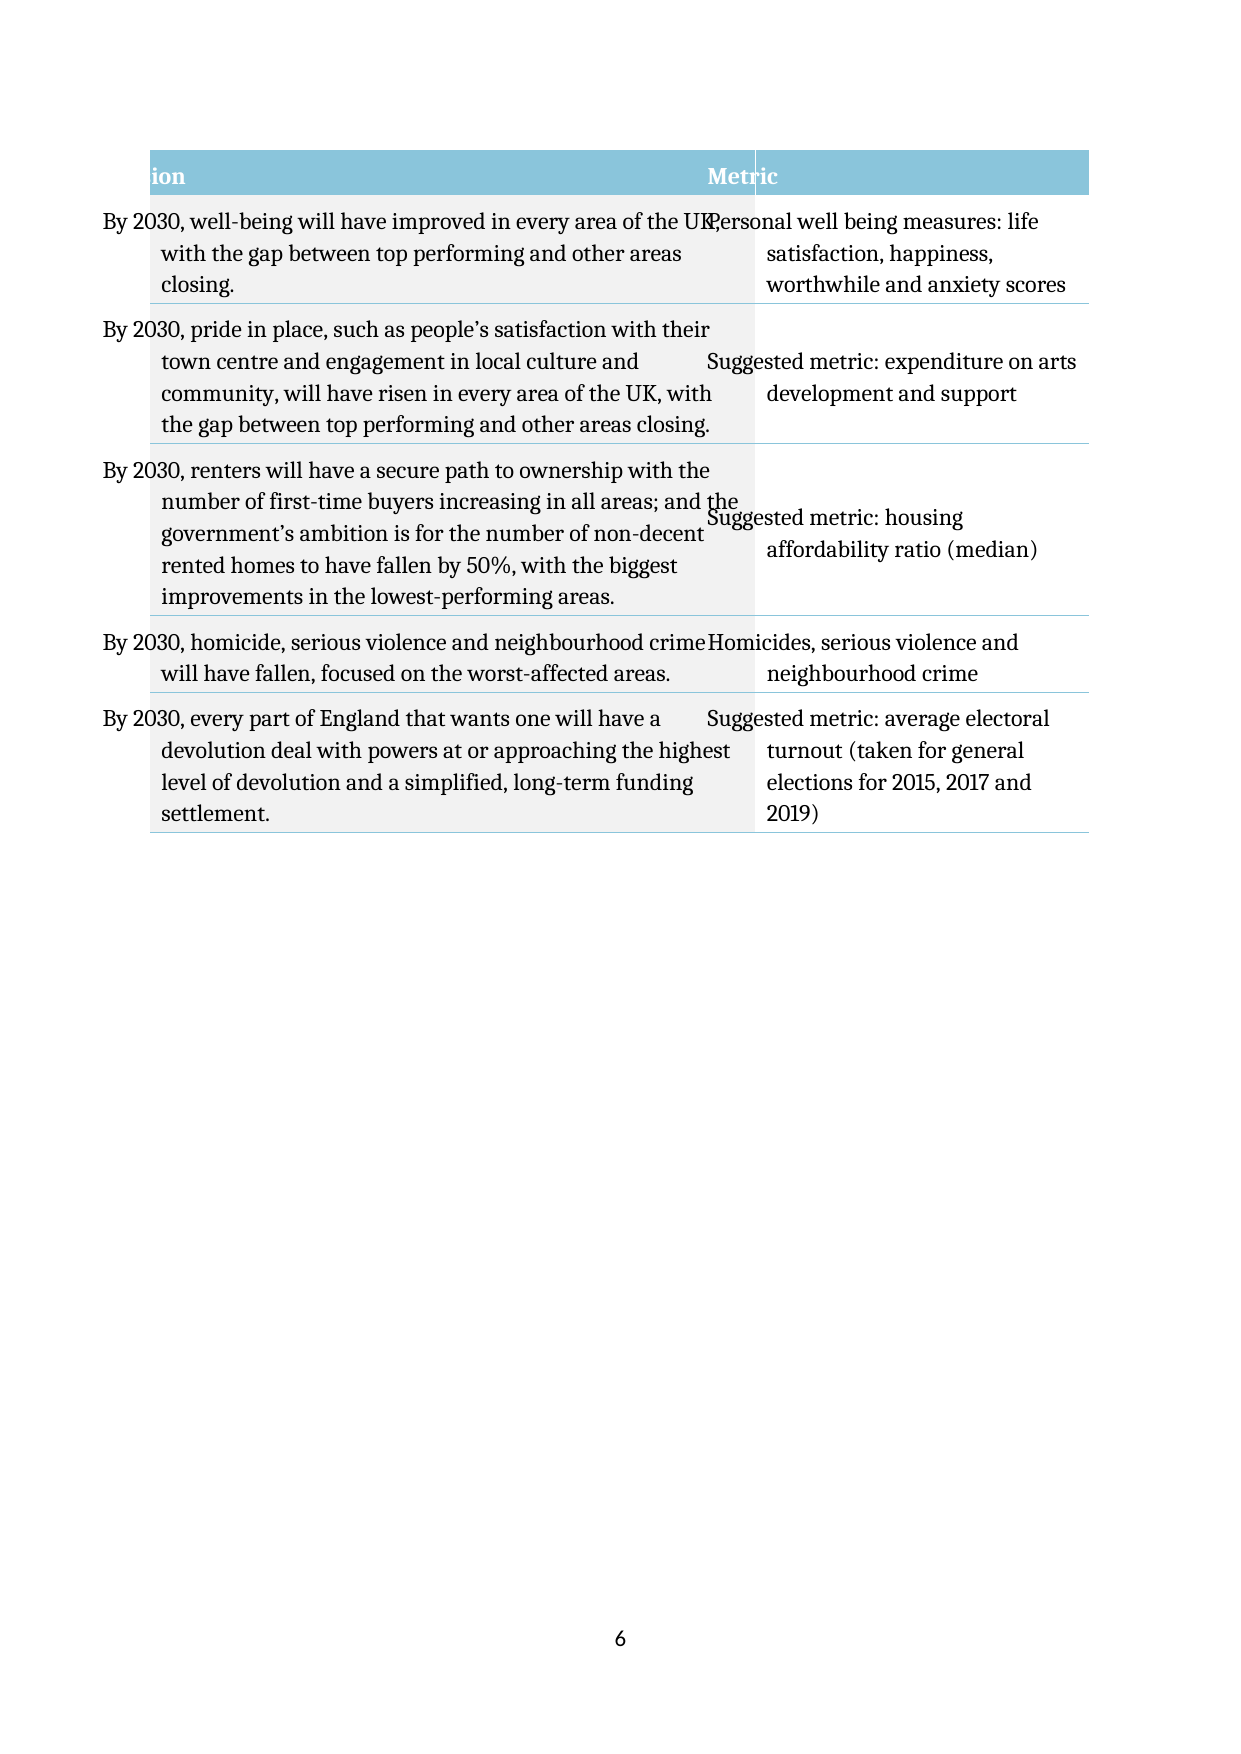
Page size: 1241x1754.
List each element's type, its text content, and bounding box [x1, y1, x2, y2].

table_header Metric [756, 150, 1089, 194]
table_cell Suggested metric: average electoral turnout (taken for general elections for 2015, 2017 and 2019) [755, 693, 1089, 832]
table_cell By 2030, homicide, serious violence and neighbourhood crime will have fallen, focused on the worst-affected areas. [150, 616, 755, 692]
table_cell By 2030, pride in place, such as people’s satisfaction with their town centre and engagement in local culture and community, will have risen in every area of the UK, with the gap between top performing and other areas closing. [150, 304, 755, 443]
table_cell Homicides, serious violence and neighbourhood crime [755, 616, 1089, 692]
table_cell By 2030, every part of England that wants one will have a devolution deal with powers at or approaching the highest level of devolution and a simplified, long-term funding settlement. [150, 693, 755, 832]
table_cell By 2030, renters will have a secure path to ownership with the number of first-time buyers increasing in all areas; and the government’s ambition is for the number of non-decent rented homes to have fallen by 50%, with the biggest improvements in the lowest-performing areas. [150, 444, 755, 615]
table_cell By 2030, well-being will have improved in every area of the UK, with the gap between top performing and other areas closing. [150, 195, 755, 303]
table_cell Suggested metric: housing affordability ratio (median) [755, 444, 1089, 615]
table_cell Personal well being measures: life satisfaction, happiness, worthwhile and anxiety scores [755, 195, 1089, 303]
table_header Mission [150, 150, 755, 194]
table_cell Suggested metric: expenditure on arts development and support [755, 304, 1089, 443]
